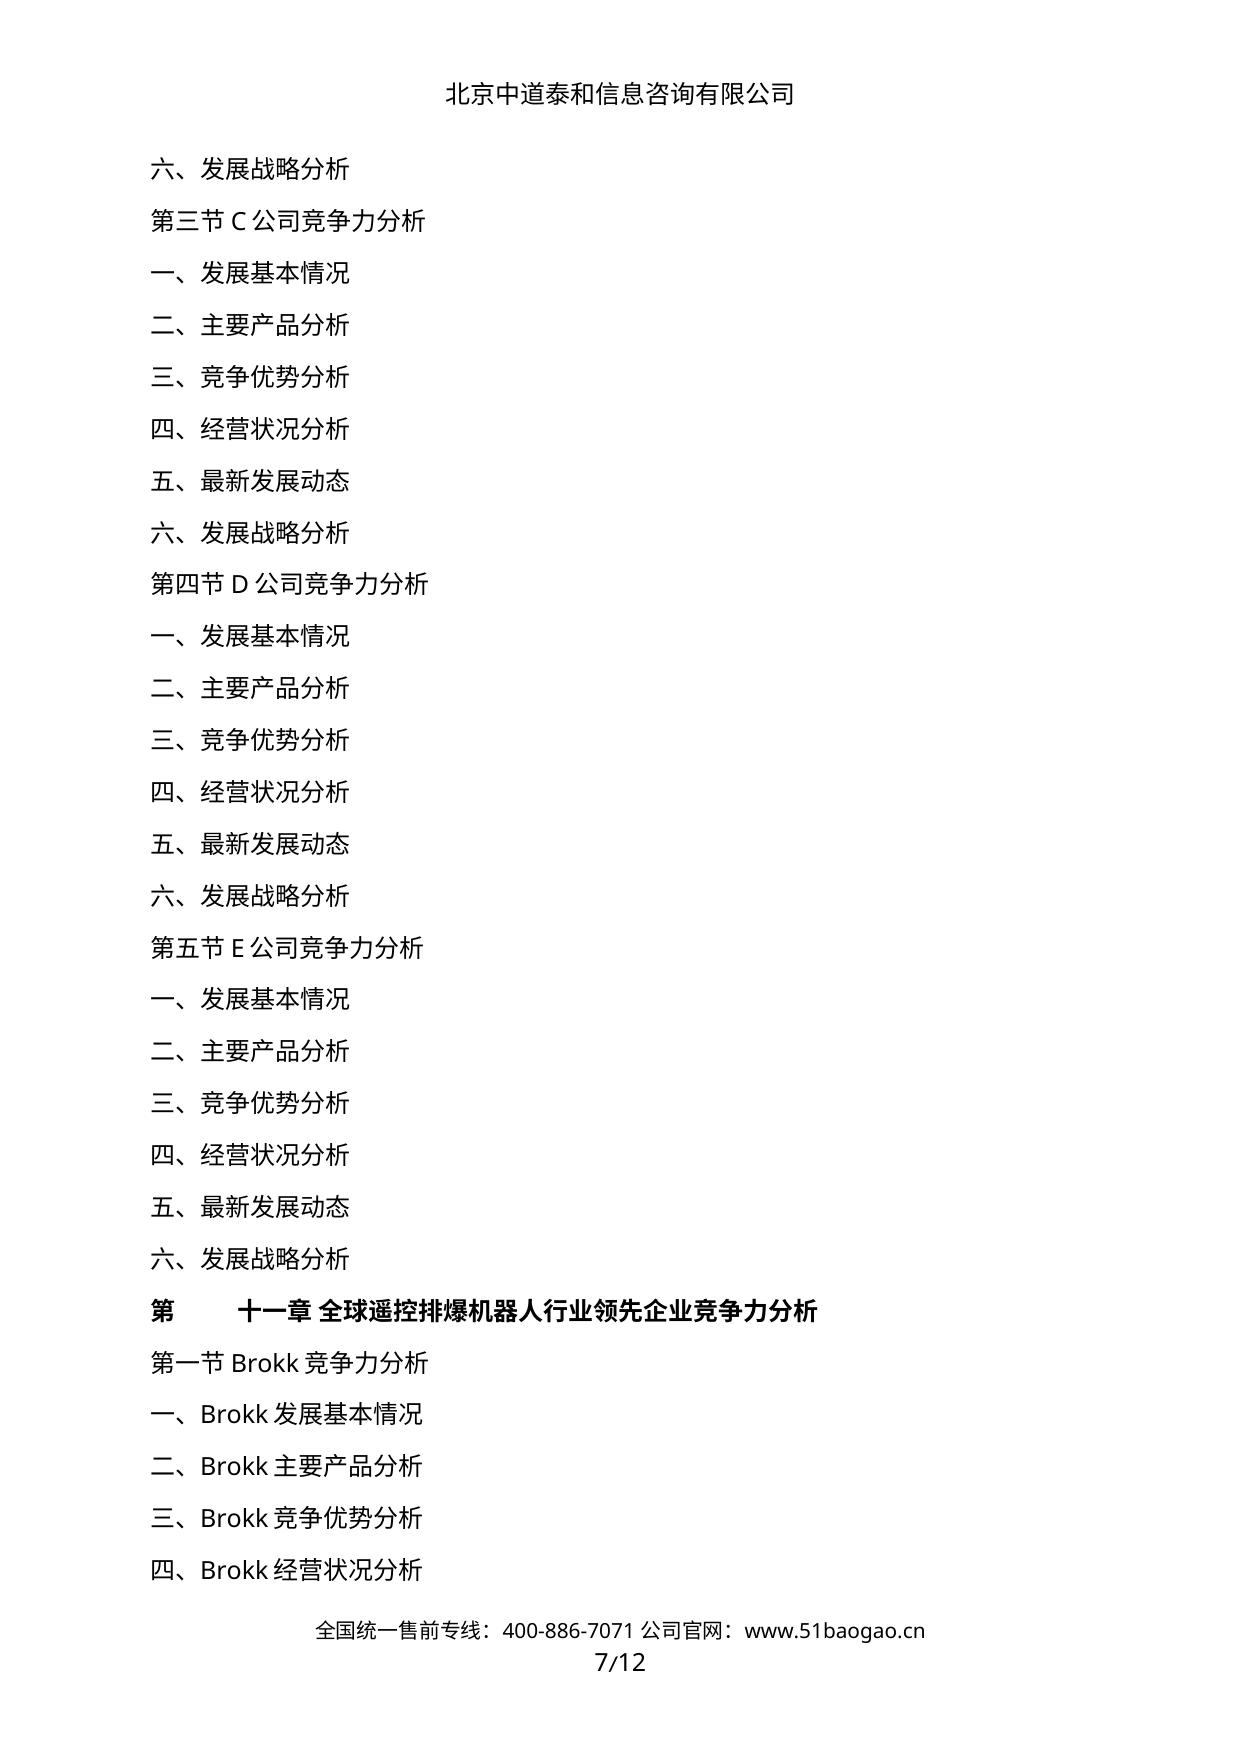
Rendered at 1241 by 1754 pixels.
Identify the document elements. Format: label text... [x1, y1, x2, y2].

text 五、最新发展动态 [150, 1187, 1090, 1224]
text 四、经营状况分析 [150, 1136, 1090, 1172]
text 六、发展战略分析 [150, 876, 1090, 912]
text 一、发展基本情况 [150, 980, 1090, 1016]
text 一、发展基本情况 [150, 617, 1090, 653]
text 第一节 Brokk竞争力分析 [150, 1343, 1090, 1379]
text 一、Brokk发展基本情况 [150, 1395, 1090, 1431]
text 第三节 C公司竞争力分析 [150, 202, 1090, 238]
text 二、主要产品分析 [150, 306, 1090, 342]
text 五、最新发展动态 [150, 824, 1090, 861]
text 四、经营状况分析 [150, 772, 1090, 809]
text 六、发展战略分析 [150, 1239, 1090, 1276]
text 六、发展战略分析 [150, 150, 1090, 186]
text 三、竞争优势分析 [150, 357, 1090, 394]
text 六、发展战略分析 [150, 513, 1090, 549]
text 三、竞争优势分析 [150, 721, 1090, 757]
text 一、发展基本情况 [150, 254, 1090, 290]
text 四、Brokk经营状况分析 [150, 1551, 1090, 1587]
text 四、经营状况分析 [150, 409, 1090, 446]
text 三、竞争优势分析 [150, 1084, 1090, 1120]
text 三、Brokk竞争优势分析 [150, 1499, 1090, 1535]
text 五、最新发展动态 [150, 461, 1090, 497]
text 第五节 E公司竞争力分析 [150, 928, 1090, 964]
text 第 十一章 全球遥控排爆机器人行业领先企业竞争力分析 [150, 1291, 1090, 1327]
text 第四节 D公司竞争力分析 [150, 565, 1090, 601]
text 二、主要产品分析 [150, 669, 1090, 705]
text 二、Brokk主要产品分析 [150, 1447, 1090, 1483]
text 二、主要产品分析 [150, 1032, 1090, 1068]
